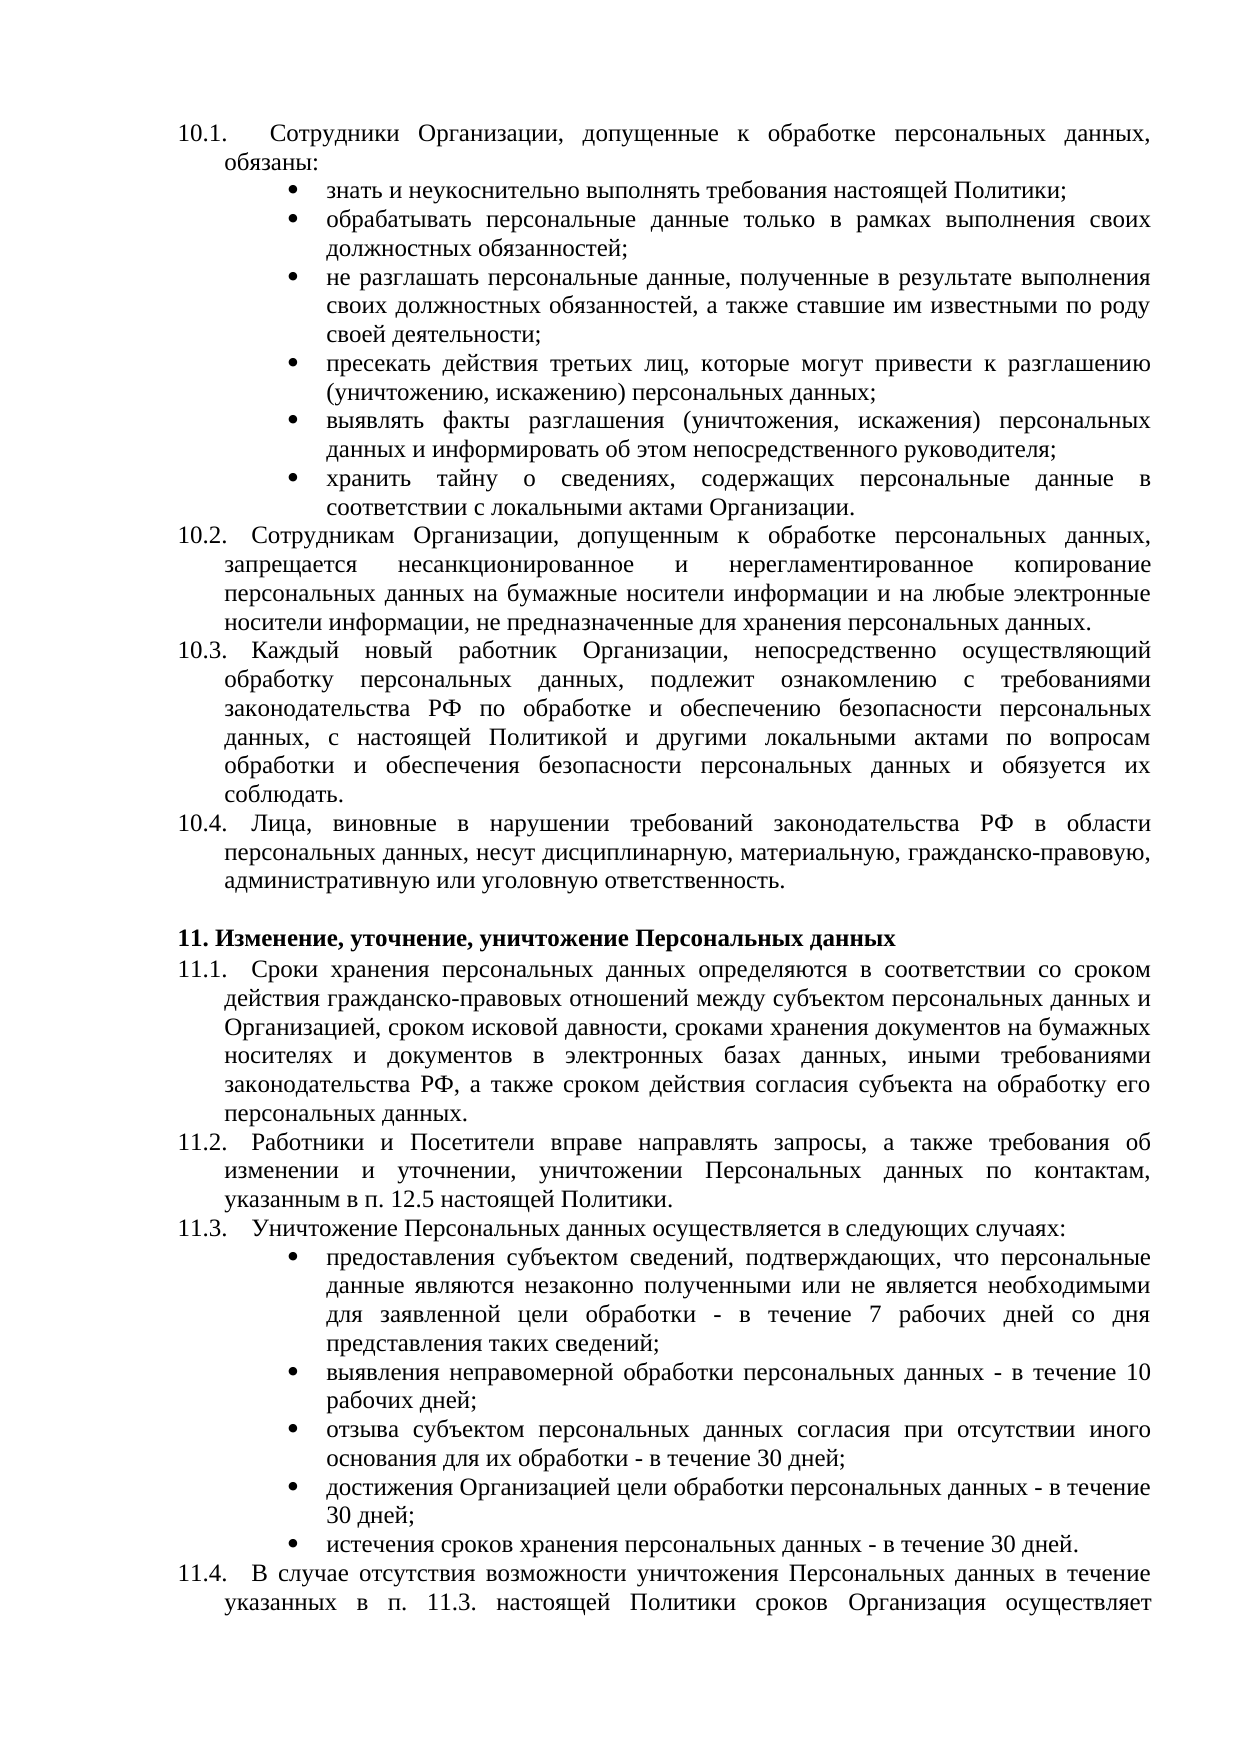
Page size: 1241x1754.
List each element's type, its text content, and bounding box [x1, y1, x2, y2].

list не разглашать персональные данные, полученные в результате выполнения своих должностных обязанностей, а также ставшие им известными по роду своей деятельности; [288, 262, 1152, 348]
list Уничтожение Персональных данных осуществляется в следующих случаях: [177, 1213, 1152, 1242]
list выявления неправомерной обработки персональных данных - в течение 10 рабочих дней; [288, 1357, 1152, 1414]
list Изменение, уточнение, уничтожение Персональных данных [177, 923, 1152, 952]
list Сотрудники Организации, допущенные к обработке персональных данных, обязаны: [177, 118, 1152, 176]
list знать и неукоснительно выполнять требования настоящей Политики; [288, 176, 1152, 204]
list выявлять факты разглашения (уничтожения, искажения) персональных данных и информировать об этом непосредственного руководителя; [288, 406, 1152, 463]
list достижения Организацией цели обработки персональных данных - в течение 30 дней; [288, 1472, 1152, 1529]
list отзыва субъектом персональных данных согласия при отсутствии иного основания для их обработки - в течение 30 дней; [288, 1414, 1152, 1472]
list Работники и Посетители вправе направлять запросы, а также требования об изменении и уточнении, уничтожении Персональных данных по контактам, указанным в п. 12.5 настоящей Политики. [177, 1127, 1152, 1213]
list Каждый новый работник Организации, непосредственно осуществляющий обработку персональных данных, подлежит ознакомлению с требованиями законодательства РФ по обработке и обеспечению безопасности персональных данных, с настоящей Политикой и другими локальными актами по вопросам обработки и обеспечения безопасности персональных данных и обязуется их соблюдать. [177, 636, 1152, 808]
list истечения сроков хранения персональных данных - в течение 30 дней. [288, 1529, 1152, 1558]
list обрабатывать персональные данные только в рамках выполнения своих должностных обязанностей; [288, 204, 1152, 262]
list Сотрудникам Организации, допущенным к обработке персональных данных, запрещается несанкционированное и нерегламентированное копирование персональных данных на бумажные носители информации и на любые электронные носители информации, не предназначенные для хранения персональных данных. [177, 521, 1152, 636]
list Лица, виновные в нарушении требований законодательства РФ в области персональных данных, несут дисциплинарную, материальную, гражданско-правовую, административную или уголовную ответственность. [177, 808, 1152, 894]
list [177, 1558, 1152, 1615]
list пресекать действия третьих лиц, которые могут привести к разглашению (уничтожению, искажению) персональных данных; [288, 348, 1152, 406]
list хранить тайну о сведениях, содержащих персональные данные в соответствии с локальными актами Организации. [288, 463, 1152, 521]
list Сроки хранения персональных данных определяются в соответствии со сроком действия гражданско-правовых отношений между субъектом персональных данных и Организацией, сроком исковой давности, сроками хранения документов на бумажных носителях и документов в электронных базах данных, иными требованиями законодательства РФ, а также сроком действия согласия субъекта на обработку его персональных данных. [177, 954, 1152, 1127]
list предоставления субъектом сведений, подтверждающих, что персональные данные являются незаконно полученными или не является необходимыми для заявленной цели обработки - в течение 7 рабочих дней со дня представления таких сведений; [288, 1242, 1152, 1357]
